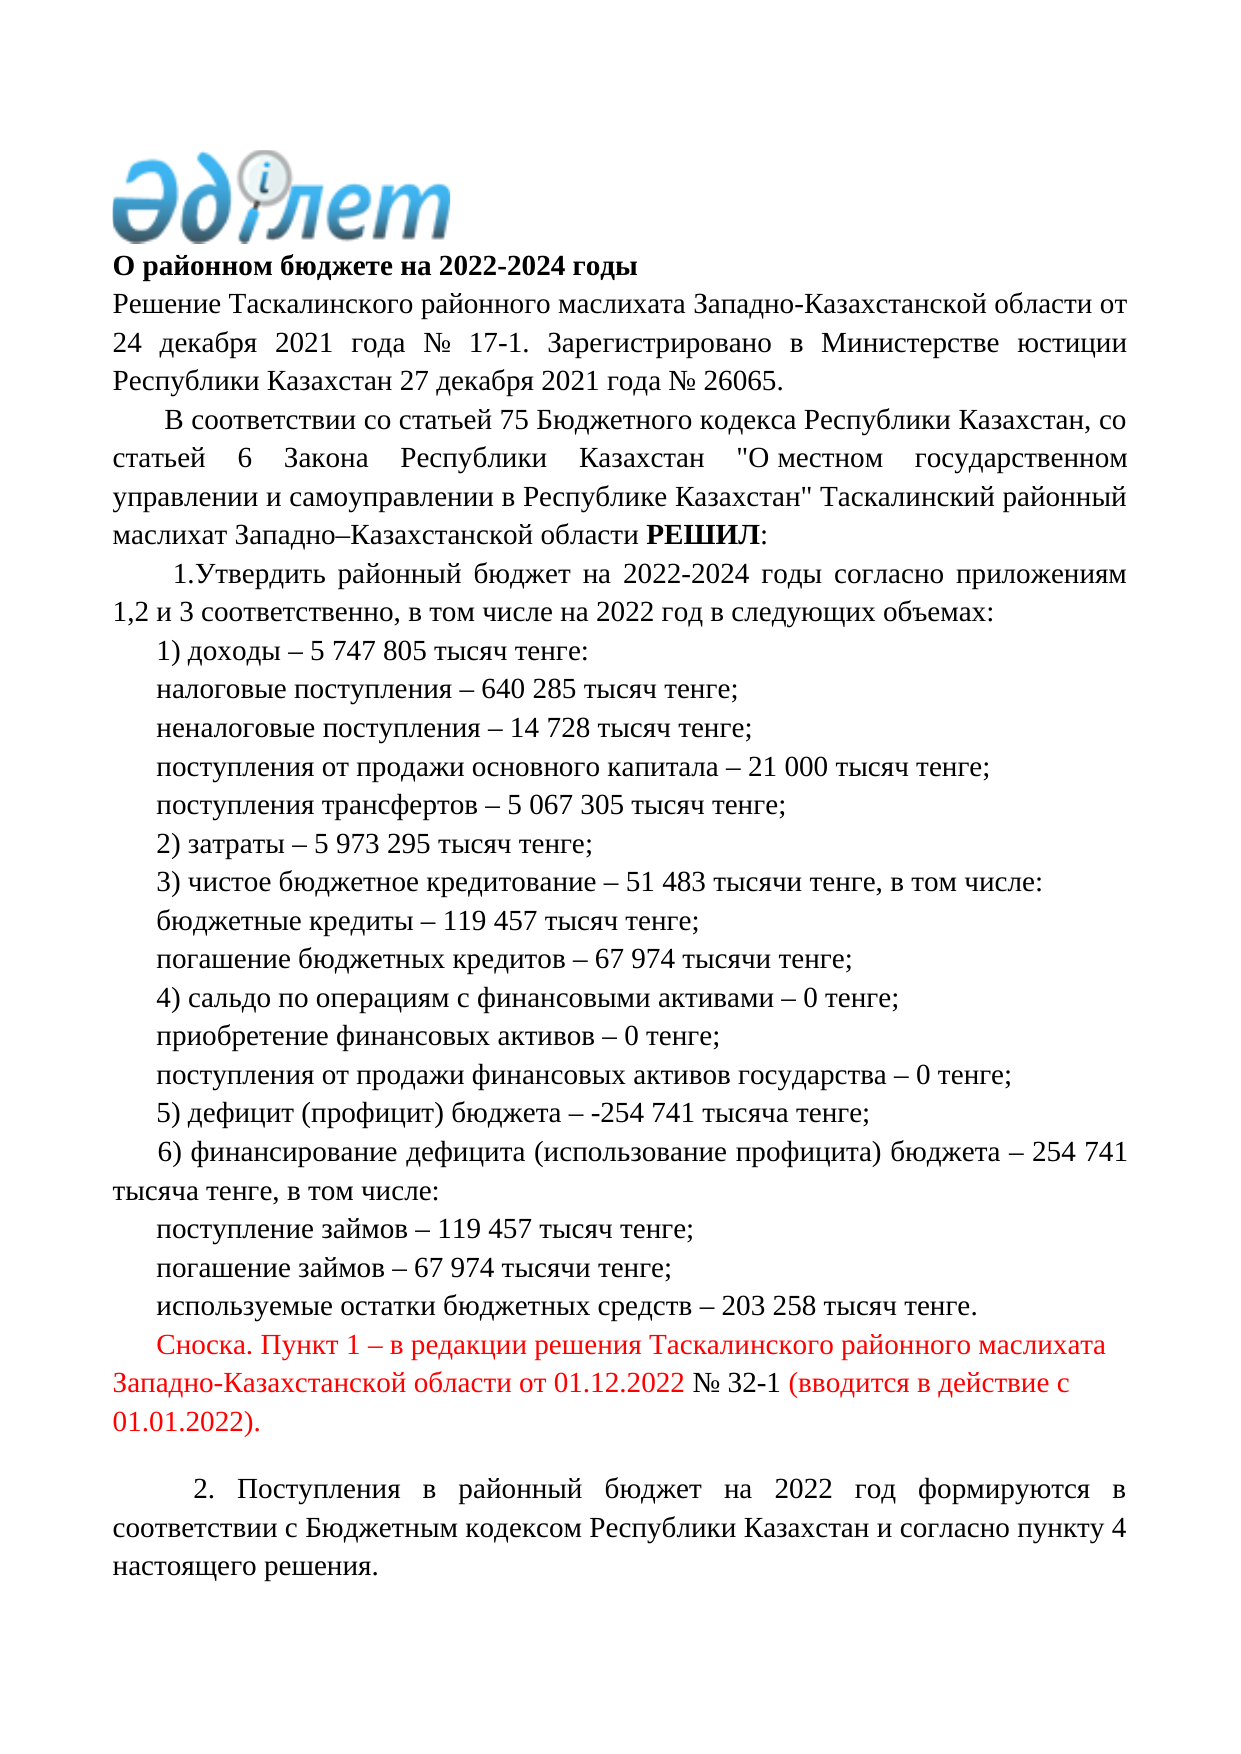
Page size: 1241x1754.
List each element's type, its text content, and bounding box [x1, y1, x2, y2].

text поступления от продажи основного капитала – 21 000 тысяч тенге; [112, 749, 1128, 782]
text налоговые поступления – 640 285 тысяч тенге; [112, 672, 1128, 705]
text приобретение финансовых активов – 0 тенге; [112, 1018, 1128, 1052]
text бюджетные кредиты – 119 457 тысяч тенге; [112, 903, 1128, 936]
text погашение займов – 67 974 тысячи тенге; [112, 1250, 1128, 1283]
text неналоговые поступления – 14 728 тысяч тенге; [112, 710, 1128, 744]
text Сноска. Пункт 1 – в редакции решения Таскалинского районного маслихата Западно-Казахстанской области от 01.12.2022 № 32-1 (вводится в действие с 01.01.2022). [112, 1327, 1128, 1468]
text 4) сальдо по операциям с финансовыми активами – 0 тенге; [112, 980, 1128, 1013]
text 1) доходы – 5 747 805 тысяч тенге: [112, 633, 1128, 667]
text В соответствии со статьей 75 Бюджетного кодекса Республики Казахстан, со статьей 6 Закона Республики Казахстан "О местном государственном управлении и самоуправлении в Республике Казахстан" Таскалинский районный маслихат Западно–Казахстанской области РЕШИЛ: [112, 402, 1128, 551]
text 2. Поступления в районный бюджет на 2022 год формируются в соответствии с Бюджетным кодексом Республики Казахстан и согласно пункту 4 настоящего решения. [112, 1471, 1128, 1582]
text О районном бюджете на 2022-2024 годы [112, 248, 1128, 281]
text поступления от продажи финансовых активов государства – 0 тенге; [112, 1057, 1128, 1091]
picture [112, 150, 451, 244]
text 1.Утвердить районный бюджет на 2022-2024 годы согласно приложениям 1,2 и 3 соответственно, в том числе на 2022 год в следующих объемах: [112, 556, 1128, 628]
text используемые остатки бюджетных средств – 203 258 тысяч тенге. [112, 1288, 1128, 1322]
text 5) дефицит (профицит) бюджета – -254 741 тысяча тенге; [112, 1096, 1128, 1129]
text 6) финансирование дефицита (использование профицита) бюджета – 254 741 тысяча тенге, в том числе: [112, 1134, 1128, 1206]
text поступление займов – 119 457 тысяч тенге; [112, 1211, 1128, 1245]
text 3) чистое бюджетное кредитование – 51 483 тысячи тенге, в том числе: [112, 864, 1128, 898]
text 2) затраты – 5 973 295 тысяч тенге; [112, 826, 1128, 859]
text Решение Таскалинского районного маслихата Западно-Казахстанской области от 24 декабря 2021 года № 17-1. Зарегистрировано в Министерстве юстиции Республики Казахстан 27 декабря 2021 года № 26065. [112, 286, 1128, 397]
text погашение бюджетных кредитов – 67 974 тысячи тенге; [112, 941, 1128, 975]
text поступления трансфертов – 5 067 305 тысяч тенге; [112, 787, 1128, 821]
